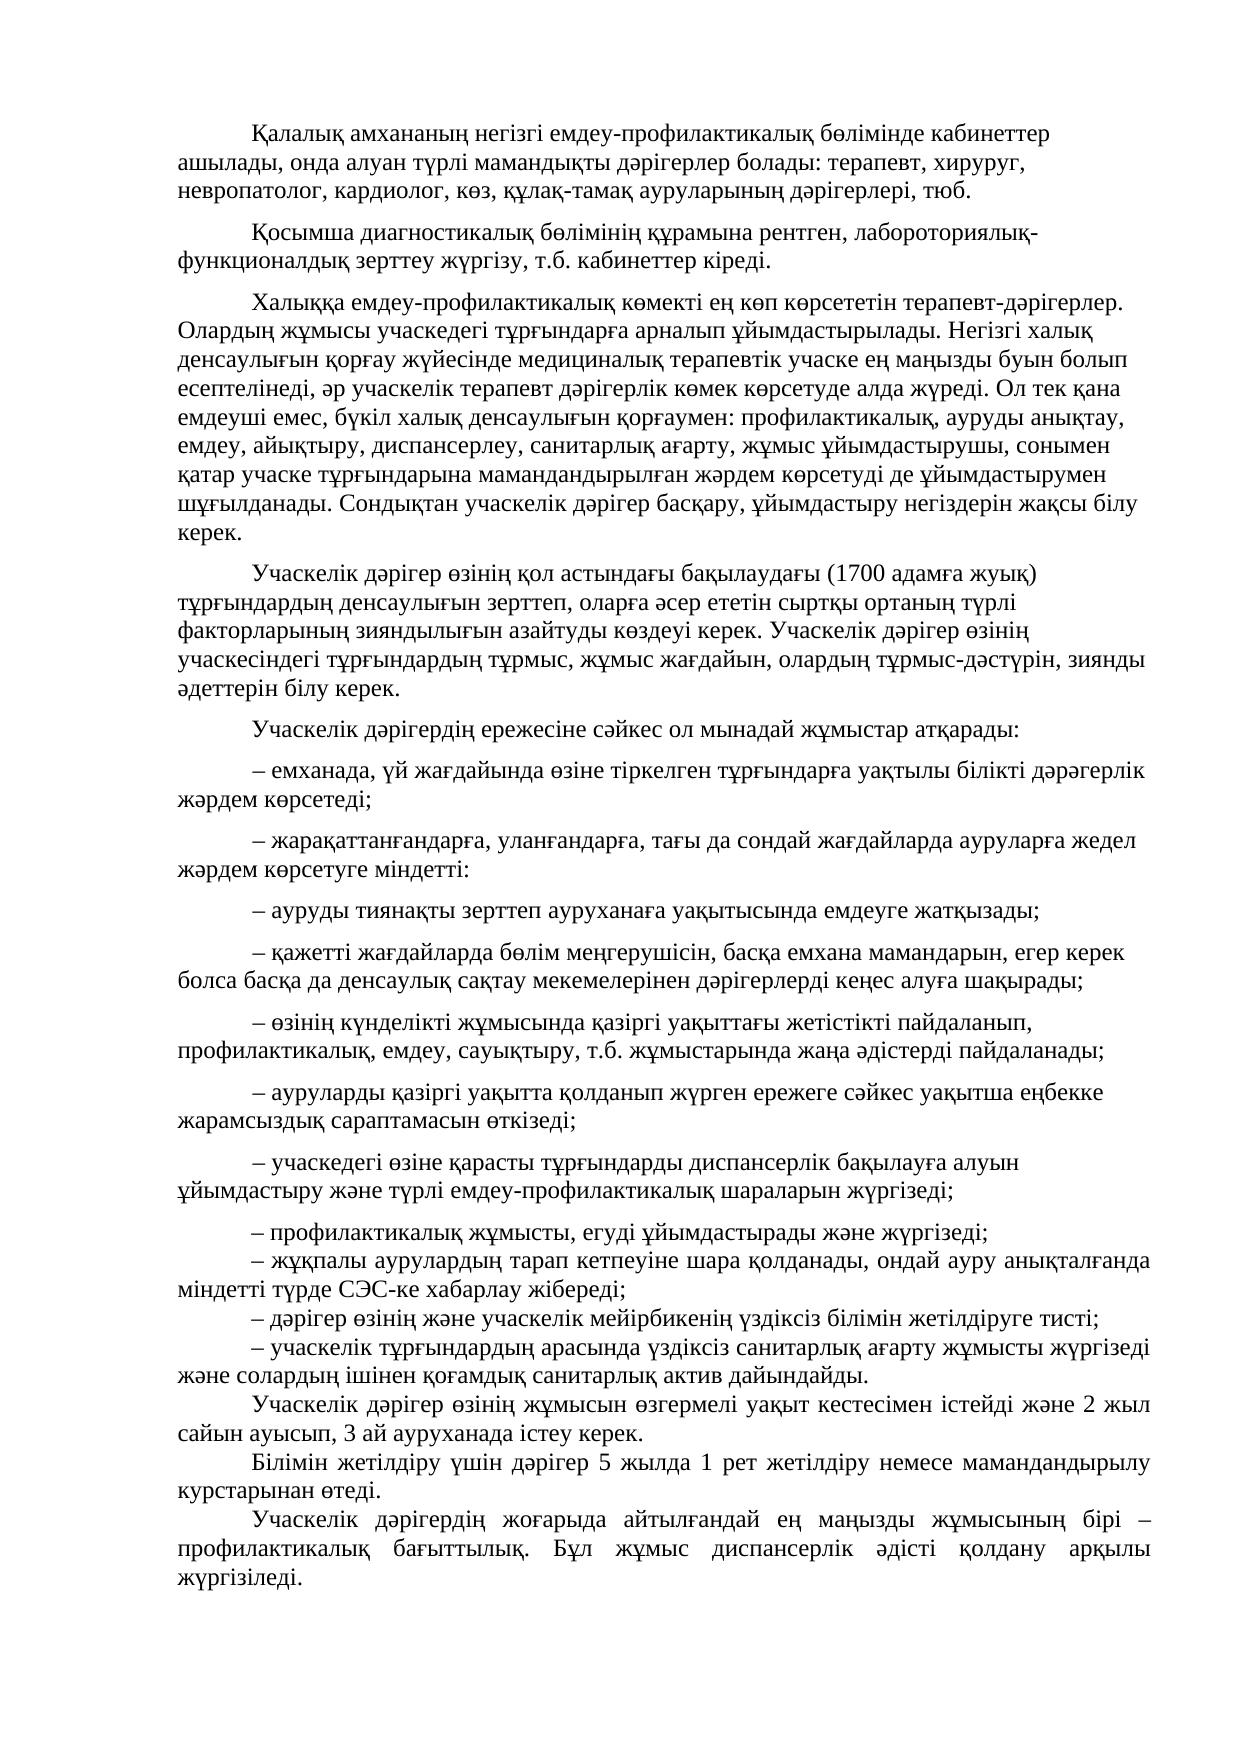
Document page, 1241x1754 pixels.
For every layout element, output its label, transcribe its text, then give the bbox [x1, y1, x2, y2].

text Білімін жетілдіру үшін дәрігер 5 жылда 1 рет жетілдіру немесе мамандандырылу курстарынан өтеді. [177, 1447, 1152, 1504]
text – ауруларды қазіргі уақытта қолданып жүрген ережеге сәйкес уақытша еңбекке жарамсыздық сараптамасын өткізеді; [177, 1077, 1152, 1134]
text Қалалық амхананың негізгі емдеу-профилактикалық бөлімінде кабинеттер ашылады, онда алуан түрлі мамандықты дәрігерлер болады: терапевт, хируруг, невропатолог, кардиолог, көз, құлақ-тамақ ауруларының дәрігерлері, тюб. [177, 118, 1152, 204]
text Халыққа емдеу-профилактикалық көмекті ең көп көрсететін терапевт-дәрігерлер. Олардың жұмысы учаскедегі тұрғындарға арналып ұйымдастырылады. Негізгі халық денсаулығын қорғау жүйесінде медициналық терапевтік учаске ең маңызды буын болып есептелінеді, әр учаскелік терапевт дәрігерлік көмек көрсетуде алда жүреді. Ол тек қана емдеуші емес, бүкіл халық денсаулығын қорғаумен: профилактикалық, ауруды анықтау, емдеу, айықтыру, диспансерлеу, санитарлық ағарту, жұмыс ұйымдастырушы, сонымен қатар учаске тұрғындарына мамандандырылған жәрдем көрсетуді де ұйымдастырумен шұғылданады. Сондықтан учаскелік дәрігер басқару, ұйымдастыру негіздерін жақсы білу керек. [177, 287, 1152, 546]
text Учаскелік дәрігер өзінің жұмысын өзгермелі уақыт кестесімен істейді және 2 жыл сайын ауысып, 3 ай ауруханада істеу керек. [177, 1389, 1152, 1447]
text – дәрігер өзінің және учаскелік мейірбикенің үздіксіз білімін жетілдіруге тисті; [177, 1303, 1152, 1332]
text – жұқпалы аурулардың тарап кетпеуіне шара қолданады, ондай ауру анықталғанда міндетті түрде СЭС-ке хабарлау жібереді; [177, 1246, 1152, 1303]
text – жарақаттанғандарға, уланғандарға, тағы да сондай жағдайларда ауруларға жедел жәрдем көрсетуге міндетті: [177, 826, 1152, 883]
text – қажетті жағдайларда бөлім меңгерушісін, басқа емхана мамандарын, егер керек болса басқа да денсаулық сақтау мекемелерінен дәрігерлерді кеңес алуға шақырады; [177, 937, 1152, 994]
text – учаскедегі өзіне қарасты тұрғындарды диспансерлік бақылауға алуын ұйымдастыру және түрлі емдеу-профилактикалық шараларын жүргізеді; [177, 1147, 1152, 1204]
text Қосымша диагностикалық бөлімінің құрамына рентген, лабороториялық-функционалдық зерттеу жүргізу, т.б. кабинеттер кіреді. [177, 217, 1152, 274]
text – емханада, үй жағдайында өзіне тіркелген тұрғындарға уақтылы білікті дәрәгерлік жәрдем көрсетеді; [177, 756, 1152, 813]
text – өзінің күнделікті жұмысында қазіргі уақыттағы жетістікті пайдаланып, профилактикалық, емдеу, сауықтыру, т.б. жұмыстарында жаңа әдістерді пайдаланады; [177, 1007, 1152, 1064]
text Учаскелік дәрігердің жоғарыда айтылғандай ең маңызды жұмысының бірі – профилактикалық бағыттылық. Бұл жұмыс диспансерлік әдісті қолдану арқылы жүргізіледі. [177, 1504, 1152, 1591]
text – ауруды тиянақты зерттеп ауруханаға уақытысында емдеуге жатқызады; [177, 896, 1152, 924]
text Учаскелік дәрігер өзінің қол астындағы бақылаудағы (1700 адамға жуық) тұрғындардың денсаулығын зерттеп, оларға әсер ететін сыртқы ортаның түрлі факторларының зияндылығын азайтуды көздеуі керек. Учаскелік дәрігер өзінің учаскесіндегі тұрғындардың тұрмыс, жұмыс жағдайын, олардың тұрмыс-дәстүрін, зиянды әдеттерін білу керек. [177, 558, 1152, 702]
text – учаскелік тұрғындардың арасында үздіксіз санитарлық ағарту жұмысты жүргізеді және солардың ішінен қоғамдық санитарлық актив дайындайды. [177, 1332, 1152, 1389]
text – профилактикалық жұмысты, егуді ұйымдастырады және жүргізеді; [177, 1217, 1152, 1246]
text Учаскелік дәрігердің ережесіне сәйкес ол мынадай жұмыстар атқарады: [177, 714, 1152, 743]
